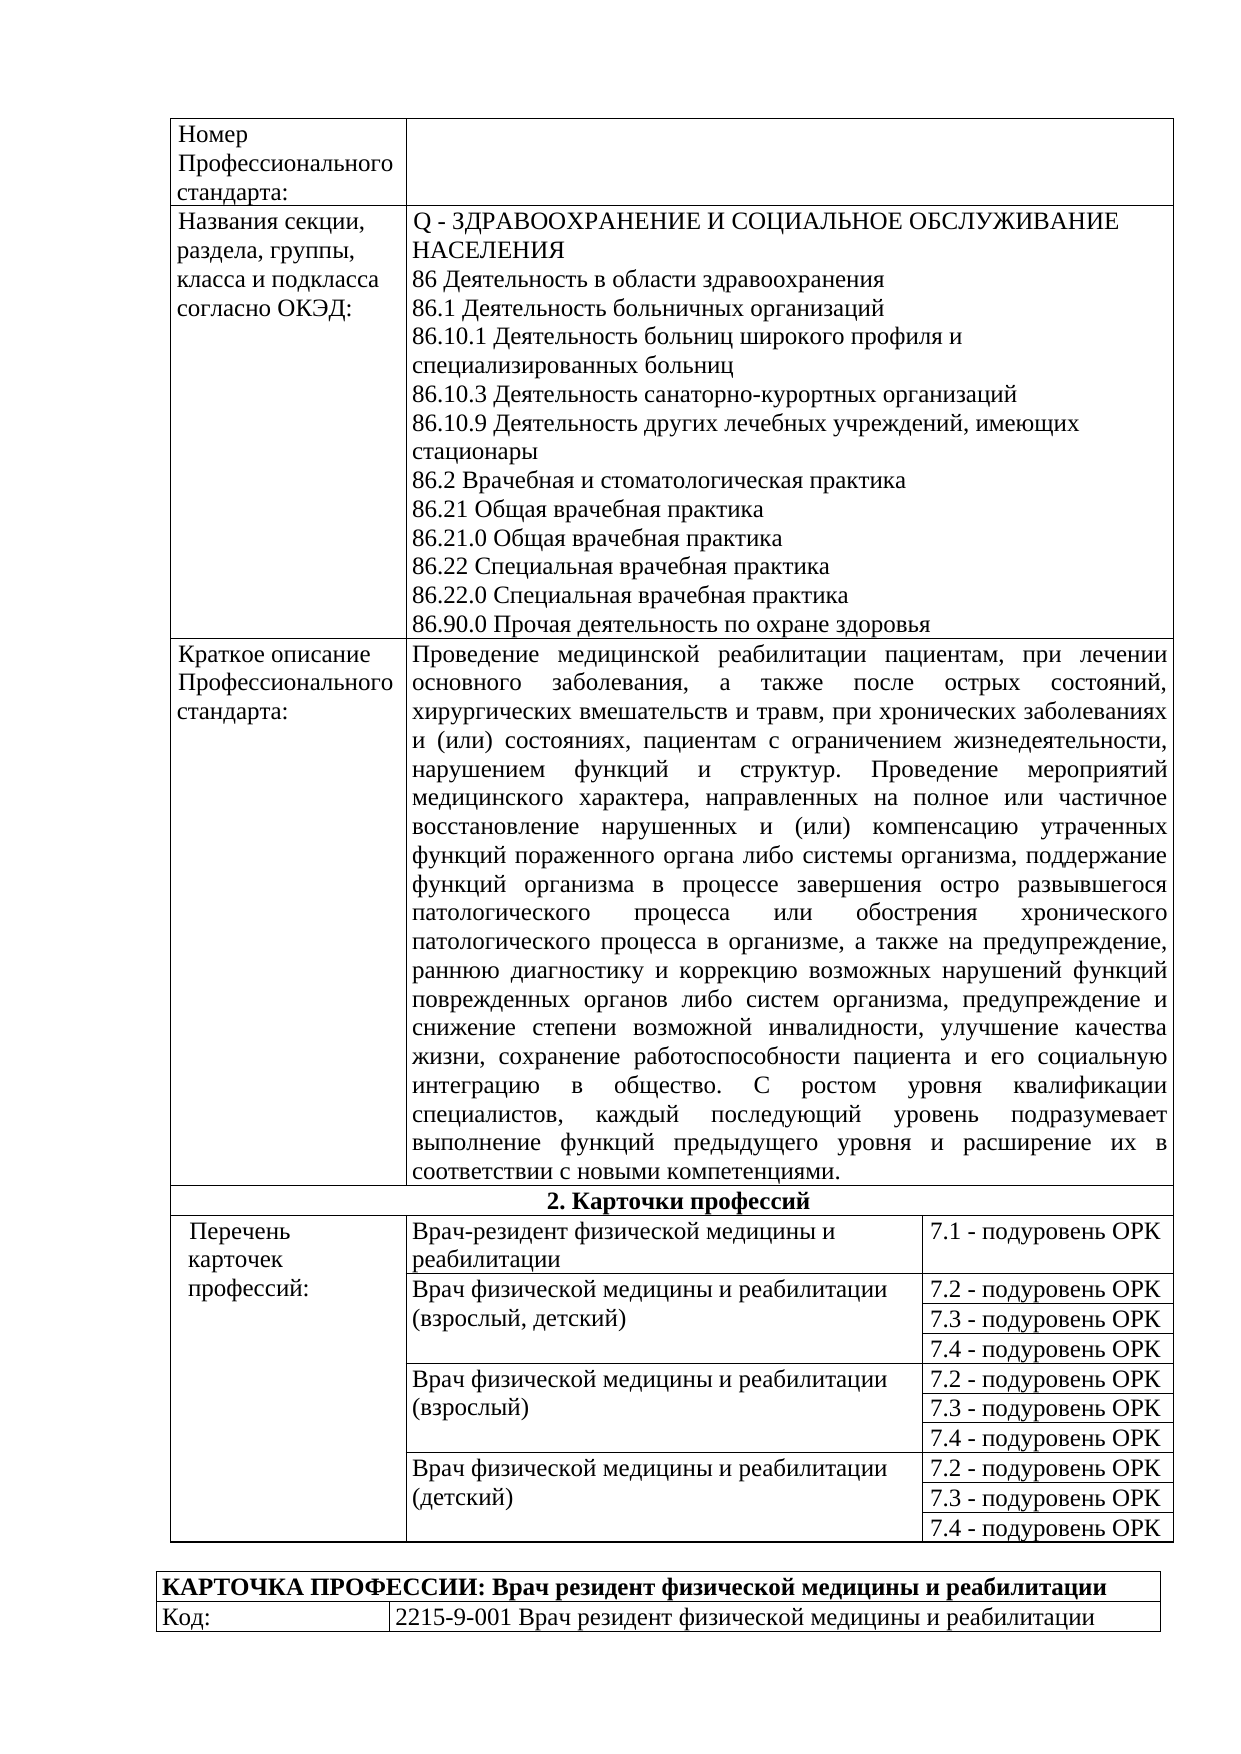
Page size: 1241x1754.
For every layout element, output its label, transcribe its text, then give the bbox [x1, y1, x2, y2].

table_cell Номер Профессионального стандарта: [171, 119, 406, 205]
table_cell 2215-9-001 Врач резидент физической медицины и реабилитации [390, 1602, 1160, 1631]
table_cell [407, 119, 1173, 205]
table_cell 7.4 - подуровень ОРК [923, 1513, 1173, 1541]
table_cell Перечень карточек профессий: [171, 1216, 406, 1541]
table_cell Врач физической медицины и реабилитации (взрослый) [407, 1364, 922, 1452]
table_cell 7.1 - подуровень ОРК [923, 1216, 1173, 1273]
table_cell 7.3 - подуровень ОРК [923, 1483, 1173, 1512]
table_cell 7.2 - подуровень ОРК [923, 1453, 1173, 1482]
table_cell 7.2 - подуровень ОРК [923, 1274, 1173, 1303]
table_cell 7.4 - подуровень ОРК [923, 1423, 1173, 1452]
table_cell 2. Карточки профессий [171, 1186, 1173, 1215]
table_cell Врач-резидент физической медицины и реабилитации [407, 1216, 922, 1273]
table_header КАРТОЧКА ПРОФЕССИИ: Врач резидент физической медицины и реабилитации [157, 1572, 1160, 1601]
table_cell Врач физической медицины и реабилитации (детский) [407, 1453, 922, 1541]
table_cell Проведение медицинской реабилитации пациентам, при лечении основного заболевания, а также после острых состояний, хирургических вмешательств и травм, при хронических заболеваниях и (или) состояниях, пациентам с ограничением жизнедеятельности, нарушением функций и структур. Проведение мероприятий медицинского характера, направленных на полное или частичное восстановление нарушенных и (или) компенсацию утраченных функций пораженного органа либо системы организма, поддержание функций организма в процессе завершения остро развывшегося патологического процесса или обострения хронического патологического процесса в организме, а также на предупреждение, раннюю диагностику и коррекцию возможных нарушений функций поврежденных органов либо систем организма, предупреждение и снижение степени возможной инвалидности, улучшение качества жизни, сохранение работоспособности пациента и его социальную интеграцию в общество. С ростом уровня квалификации специалистов, каждый последующий уровень подразумевает выполнение функций предыдущего уровня и расширение их в соответствии с новыми компетенциями. [407, 639, 1173, 1185]
table_cell Краткое описание Профессионального стандарта: [171, 639, 406, 1185]
table_cell 7.4 - подуровень ОРК [923, 1334, 1173, 1363]
table_cell 7.3 - подуровень ОРК [923, 1394, 1173, 1422]
table_cell Врач физической медицины и реабилитации (взрослый, детский) [407, 1274, 922, 1363]
table_cell Названия секции, раздела, группы, класса и подкласса согласно ОКЭД: [171, 206, 406, 638]
table_cell 7.2 - подуровень ОРК [923, 1364, 1173, 1392]
table_cell Код: [157, 1602, 389, 1631]
table_cell Q - ЗДРАВООХРАНЕНИЕ И СОЦИАЛЬНОЕ ОБСЛУЖИВАНИЕ НАСЕЛЕНИЯ 86 Деятельность в области здравоохранения 86.1 Деятельность больничных организаций 86.10.1 Деятельность больниц широкого профиля и специализированных больниц 86.10.3 Деятельность санаторно-курортных организаций 86.10.9 Деятельность других лечебных учреждений, имеющих стационары 86.2 Врачебная и стоматологическая практика 86.21 Общая врачебная практика 86.21.0 Общая врачебная практика 86.22 Специальная врачебная практика 86.22.0 Специальная врачебная практика 86.90.0 Прочая деятельность по охране здоровья [407, 206, 1173, 638]
table_cell 7.3 - подуровень ОРК [923, 1304, 1173, 1333]
